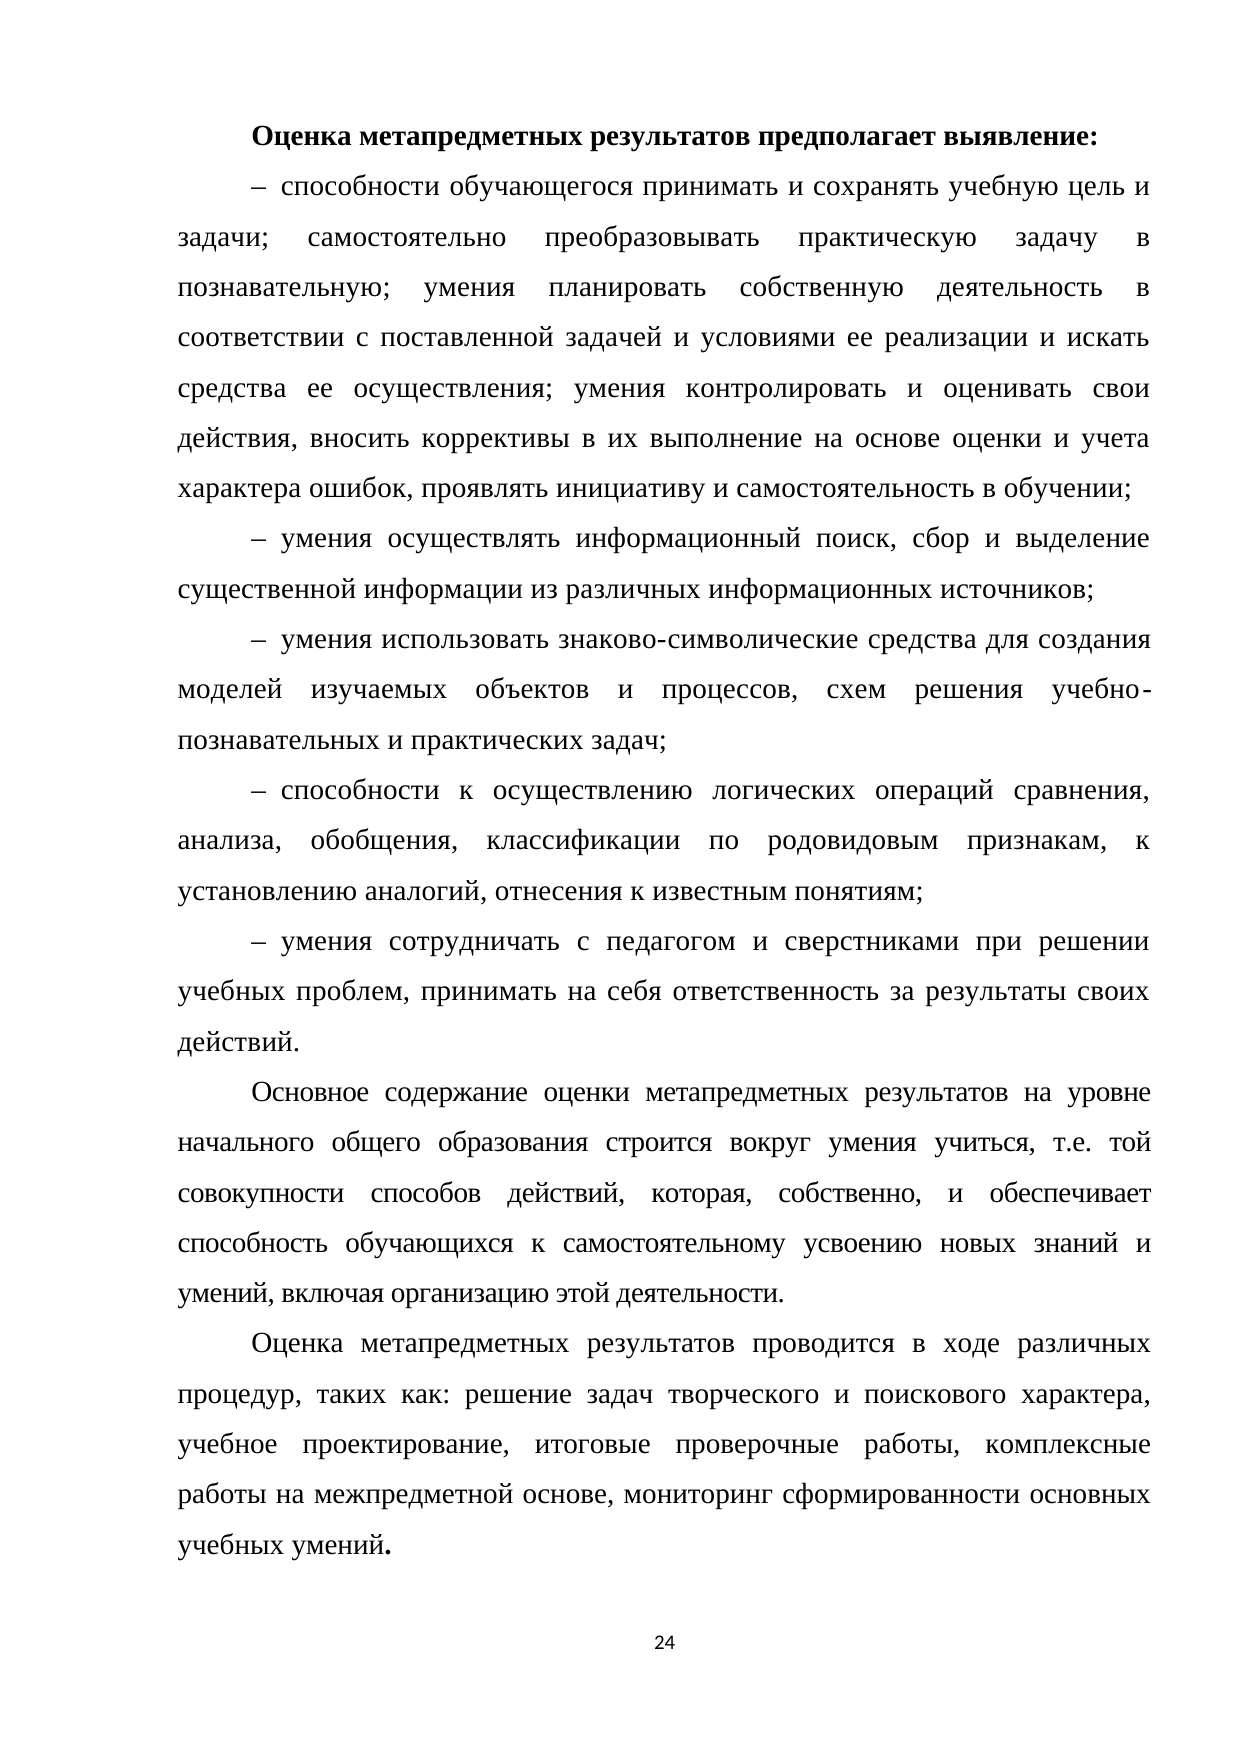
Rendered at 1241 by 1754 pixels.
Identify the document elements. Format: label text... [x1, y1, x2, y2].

text – умения сотрудничать с педагогом и сверстниками при решении учебных проблем, принимать на себя ответственность за результаты своих действий. [177, 923, 1152, 1057]
text Оценка метапредметных результатов предполагает выявление: [177, 118, 1152, 152]
list способности обучающегося принимать и сохранять учебную цель и задачи; самостоятельно преобразовывать практическую задачу в познавательную; умения планировать собственную деятельность в соответствии с поставленной задачей и условиями ее реализации и искать средства ее осуществления; умения контролировать и оценивать свои действия, вносить коррективы в их выполнение на основе оценки и учета характера ошибок, проявлять инициативу и самостоятельность в обучении; [177, 168, 1152, 504]
text Оценка метапредметных результатов проводится в ходе различных процедур, таких как: решение задач творческого и поискового характера, учебное проектирование, итоговые проверочные работы, комплексные работы на межпредметной основе, мониторинг сформированности основных учебных умений. [177, 1326, 1152, 1560]
text – умения осуществлять информационный поиск, сбор и выделение существенной информации из различных информационных источников; [177, 521, 1152, 604]
text – способности к осуществлению логических операций сравнения, анализа, обобщения, классификации по родовидовым признакам, к установлению аналогий, отнесения к известным понятиям; [177, 772, 1152, 906]
text Основное содержание оценки метапредметных результатов на уровне начального общего образования строится вокруг умения учиться, т.е. той совокупности способов действий, которая, собственно, и обеспечивает способность обучающихся к самостоятельному усвоению новых знаний и умений, включая организацию этой деятельности. [177, 1074, 1152, 1309]
text – умения использовать знаково-символические средства для создания моделей изучаемых объектов и процессов, схем решения учебнопознавательных и практических задач; [177, 621, 1152, 755]
